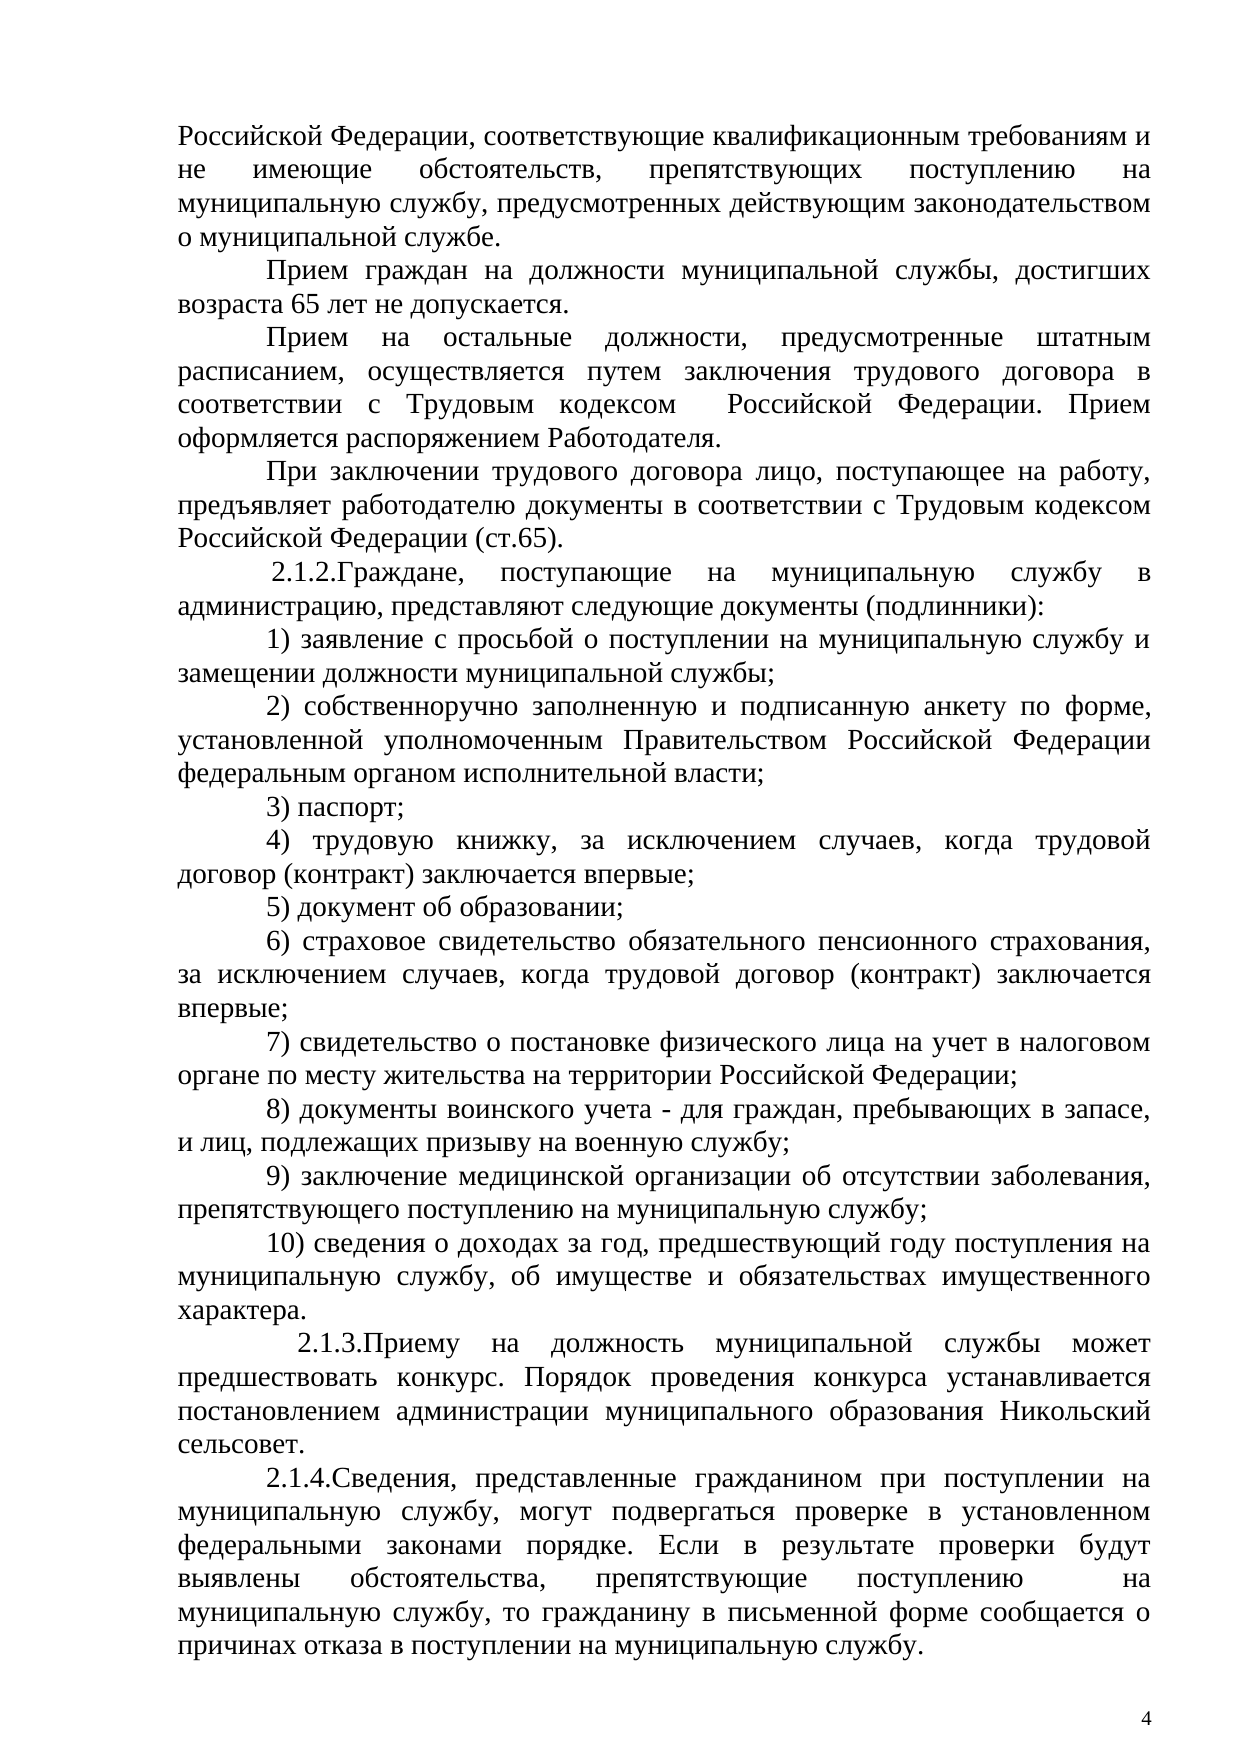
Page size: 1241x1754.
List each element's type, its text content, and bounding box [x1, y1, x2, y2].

text 8) документы воинского учета - для граждан, пребывающих в запасе, и лиц, подлежащих призыву на военную службу; [177, 1091, 1152, 1158]
text При заключении трудового договора лицо, поступающее на работу, предъявляет работодателю документы в соответствии с Трудовым кодексом Российской Федерации (ст.65). [177, 453, 1152, 554]
text 5) документ об образовании; [177, 889, 1152, 923]
text 2.1.2.Граждане, поступающие на муниципальную службу в администрацию, представляют следующие документы (подлинники): [177, 554, 1152, 621]
text 2.1.4.Сведения, представленные гражданином при поступлении на муниципальную службу, могут подвергаться проверке в установленном федеральными законами порядке. Если в результате проверки будут выявлены обстоятельства, препятствующие поступлению на муниципальную службу, то гражданину в письменной форме сообщается о причинах отказа в поступлении на муниципальную службу. [177, 1460, 1152, 1661]
text 4) трудовую книжку, за исключением случаев, когда трудовой договор (контракт) заключается впервые; [177, 822, 1152, 889]
text 6) страховое свидетельство обязательного пенсионного страхования, за исключением случаев, когда трудовой договор (контракт) заключается впервые; [177, 923, 1152, 1024]
text 9) заключение медицинской организации об отсутствии заболевания, препятствующего поступлению на муниципальную службу; [177, 1158, 1152, 1225]
text 2.1.3.Приему на должность муниципальной службы может предшествовать конкурс. Порядок проведения конкурса устанавливается постановлением администрации муниципального образования Никольский сельсовет. [177, 1326, 1152, 1460]
text Прием граждан на должности муниципальной службы, достигших возраста 65 лет не допускается. [177, 252, 1152, 319]
text 10) сведения о доходах за год, предшествующий году поступления на муниципальную службу, об имуществе и обязательствах имущественного характера. [177, 1225, 1152, 1326]
text Прием на остальные должности, предусмотренные штатным расписанием, осуществляется путем заключения трудового договора в соответствии с Трудовым кодексом Российской Федерации. Прием оформляется распоряжением Работодателя. [177, 319, 1152, 453]
text 2) собственноручно заполненную и подписанную анкету по форме, установленной уполномоченным Правительством Российской Федерации федеральным органом исполнительной власти; [177, 688, 1152, 789]
text 7) свидетельство о постановке физического лица на учет в налоговом органе по месту жительства на территории Российской Федерации; [177, 1024, 1152, 1091]
text 1) заявление с просьбой о поступлении на муниципальную службу и замещении должности муниципальной службы; [177, 621, 1152, 688]
text 3) паспорт; [177, 789, 1152, 822]
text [177, 118, 1152, 252]
